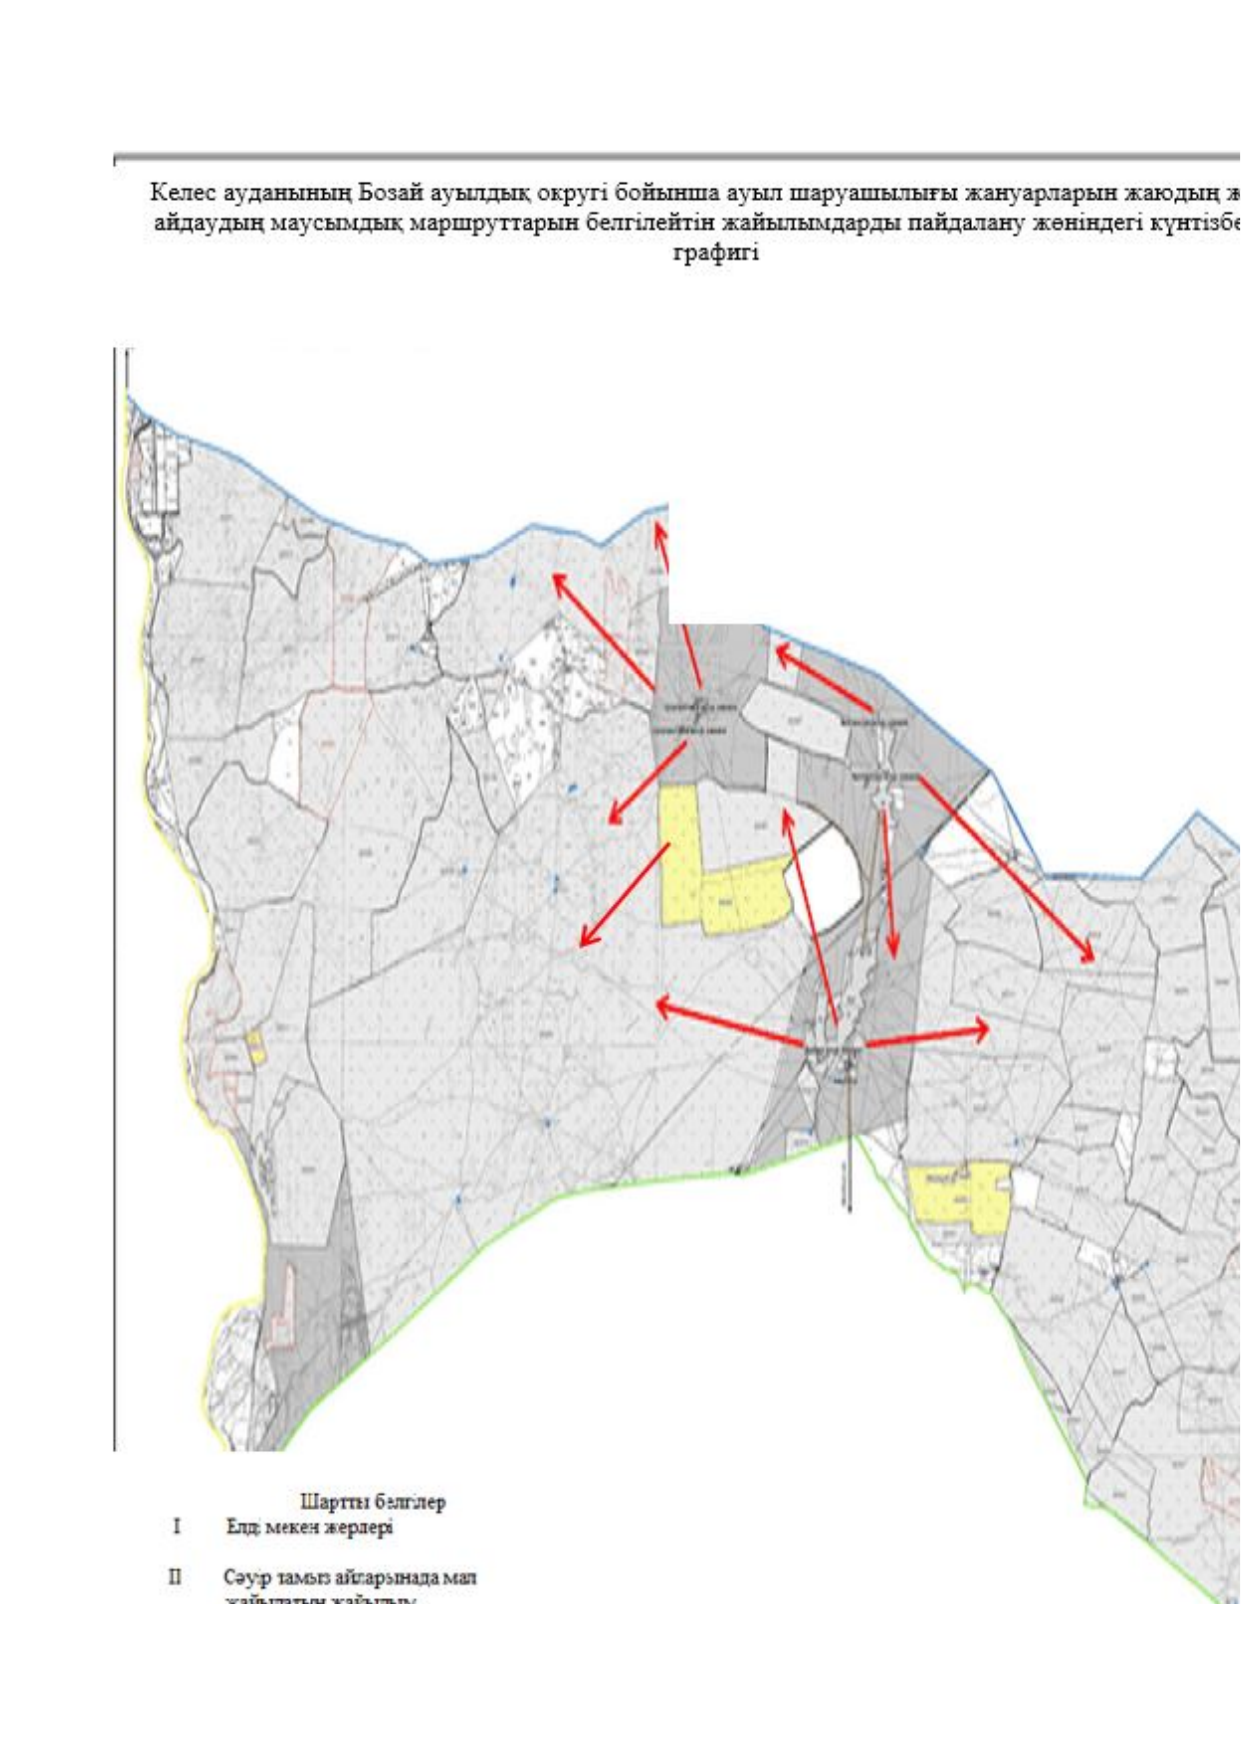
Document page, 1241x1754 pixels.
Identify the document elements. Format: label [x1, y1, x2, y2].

picture [112, 150, 1241, 1604]
